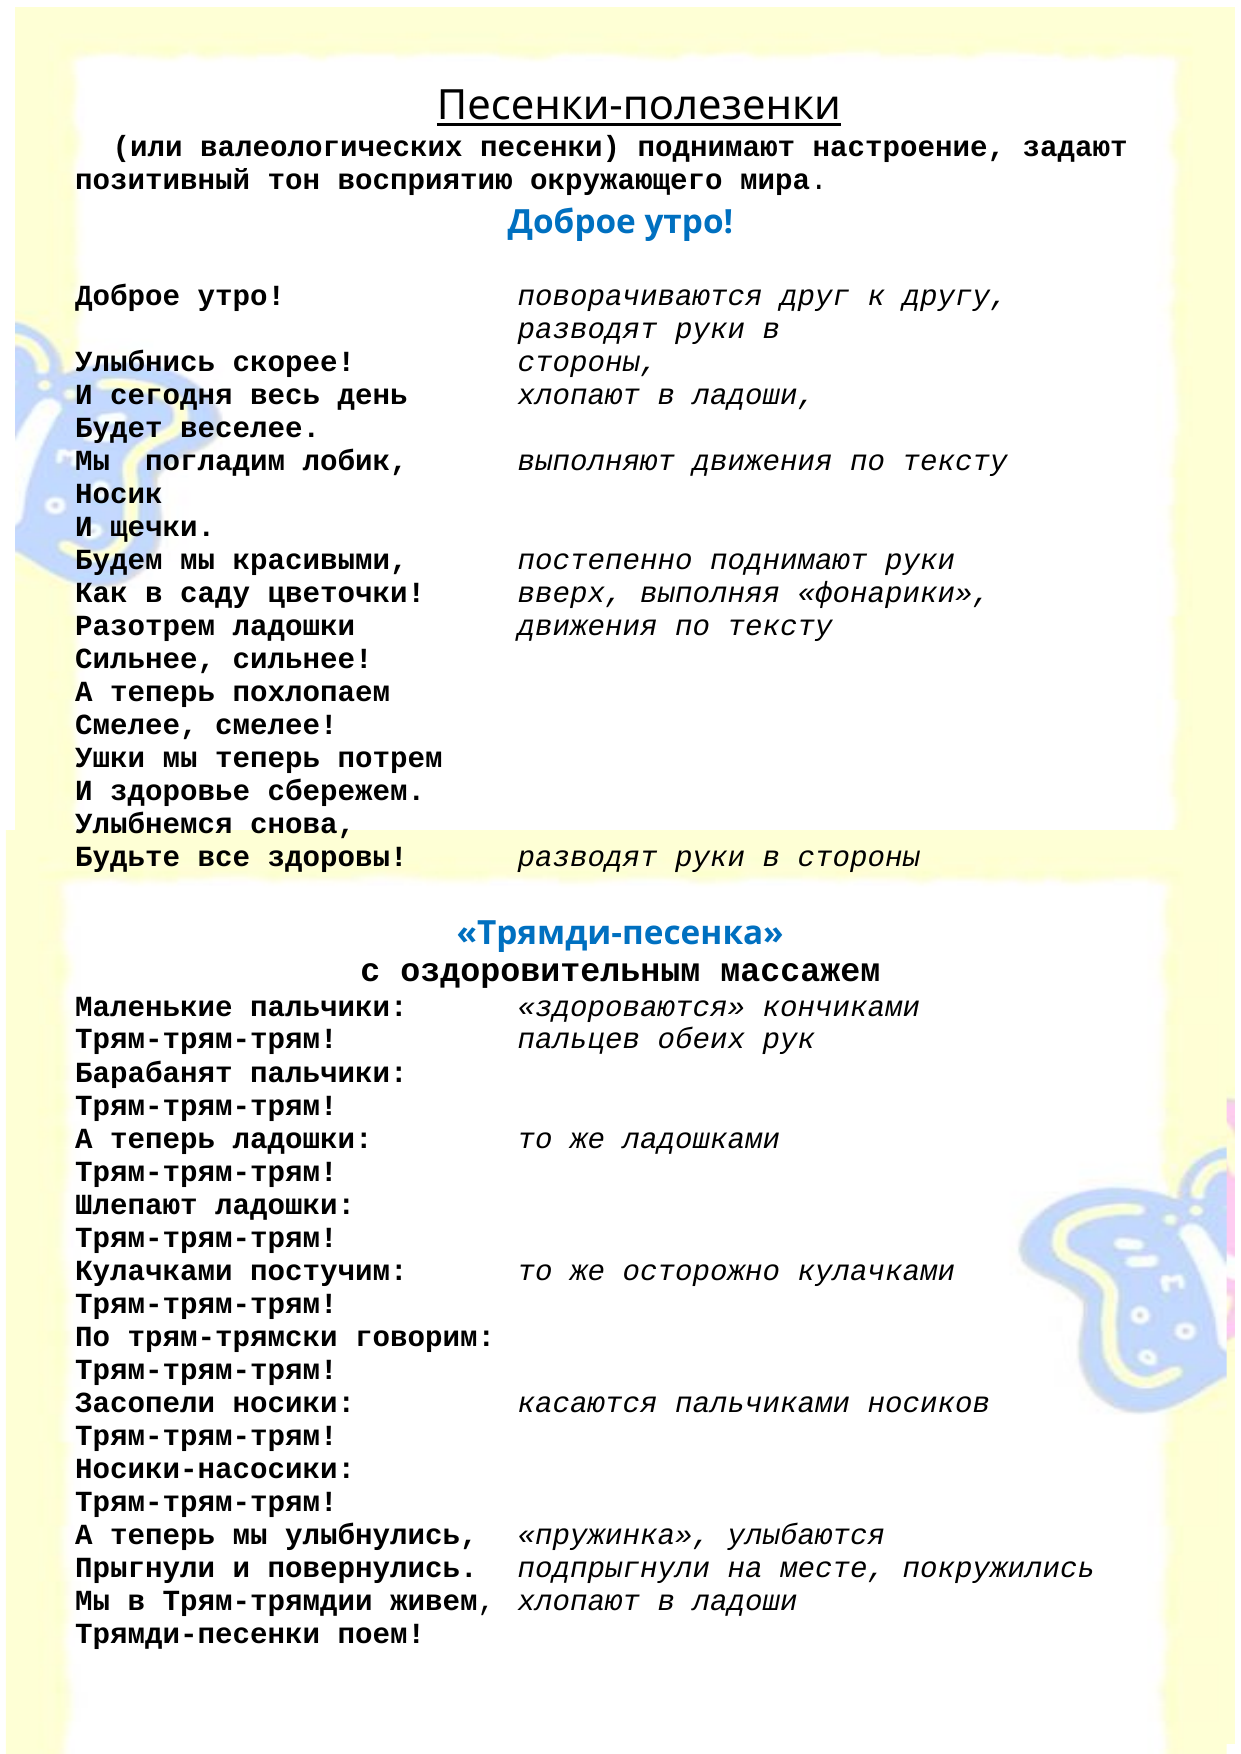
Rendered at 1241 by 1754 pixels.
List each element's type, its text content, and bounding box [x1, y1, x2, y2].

text Разотрем ладошки движения по тексту [75, 611, 1165, 644]
text Будьте все здоровы! разводят руки в стороны [75, 842, 1165, 875]
text Трям-трям-трям! [75, 1421, 1165, 1454]
text Кулачками постучим: то же осторожно кулачками [75, 1256, 1165, 1289]
picture [5, 7, 1235, 1754]
text Трям-трям-трям! [75, 1223, 1165, 1256]
text Доброе утро! поворачиваются друг к другу, [75, 281, 1165, 314]
text А теперь похлопаем [75, 677, 1165, 710]
text И щечки. [75, 512, 1165, 545]
text Трям-трям-трям! пальцев обеих рук [75, 1025, 1165, 1058]
text А теперь ладошки: то же ладошками [75, 1124, 1165, 1157]
text Трям-трям-трям! [75, 1355, 1165, 1388]
text Засопели носики: касаются пальчиками носиков [75, 1388, 1165, 1421]
text Как в саду цветочки! вверх, выполняя «фонарики», [75, 578, 1165, 611]
text Трям-трям-трям! [75, 1487, 1165, 1520]
text И сегодня весь день хлопают в ладоши, [75, 380, 1165, 413]
text Песенки-полезенки [75, 75, 1165, 132]
text По трям-трямски говорим: [75, 1322, 1165, 1355]
text разводят руки в [444, 314, 1165, 347]
text Барабанят пальчики: [75, 1058, 1165, 1091]
text Доброе утро! [75, 198, 1165, 243]
text Будет веселее. [75, 413, 1165, 446]
text Мы в Трям-трямдии живем, хлопают в ладоши [75, 1586, 1165, 1619]
text Мы погладим лобик, выполняют движения по тексту [75, 446, 1165, 479]
text Сильнее, сильнее! [75, 644, 1165, 677]
text А теперь мы улыбнулись, «пружинка», улыбаются [75, 1520, 1165, 1553]
text Будем мы красивыми, постепенно поднимают руки [75, 545, 1165, 578]
text с оздоровительным массажем [75, 954, 1165, 992]
text (или валеологических песенки) поднимают настроение, задают позитивный тон восприятию окружающего мира. [75, 132, 1165, 198]
text Улыбнись скорее! стороны, [75, 347, 1165, 380]
text Прыгнули и повернулись. подпрыгнули на месте, покружились [75, 1553, 1165, 1586]
text Улыбнемся снова, [75, 809, 1165, 842]
text «Трямди-песенка» [75, 908, 1165, 954]
text Трям-трям-трям! [75, 1157, 1165, 1190]
text Маленькие пальчики: «здороваются» кончиками [75, 992, 1165, 1025]
text Носики-насосики: [75, 1454, 1165, 1487]
text Трям-трям-трям! [75, 1289, 1165, 1322]
text Шлепают ладошки: [75, 1190, 1165, 1223]
text Ушки мы теперь потрем [75, 743, 1165, 776]
text Трямди-песенки поем! [75, 1619, 1165, 1652]
text Носик [75, 479, 1165, 512]
text Смелее, смелее! [75, 710, 1165, 743]
text И здоровье сбережем. [75, 776, 1165, 809]
text Трям-трям-трям! [75, 1091, 1165, 1124]
